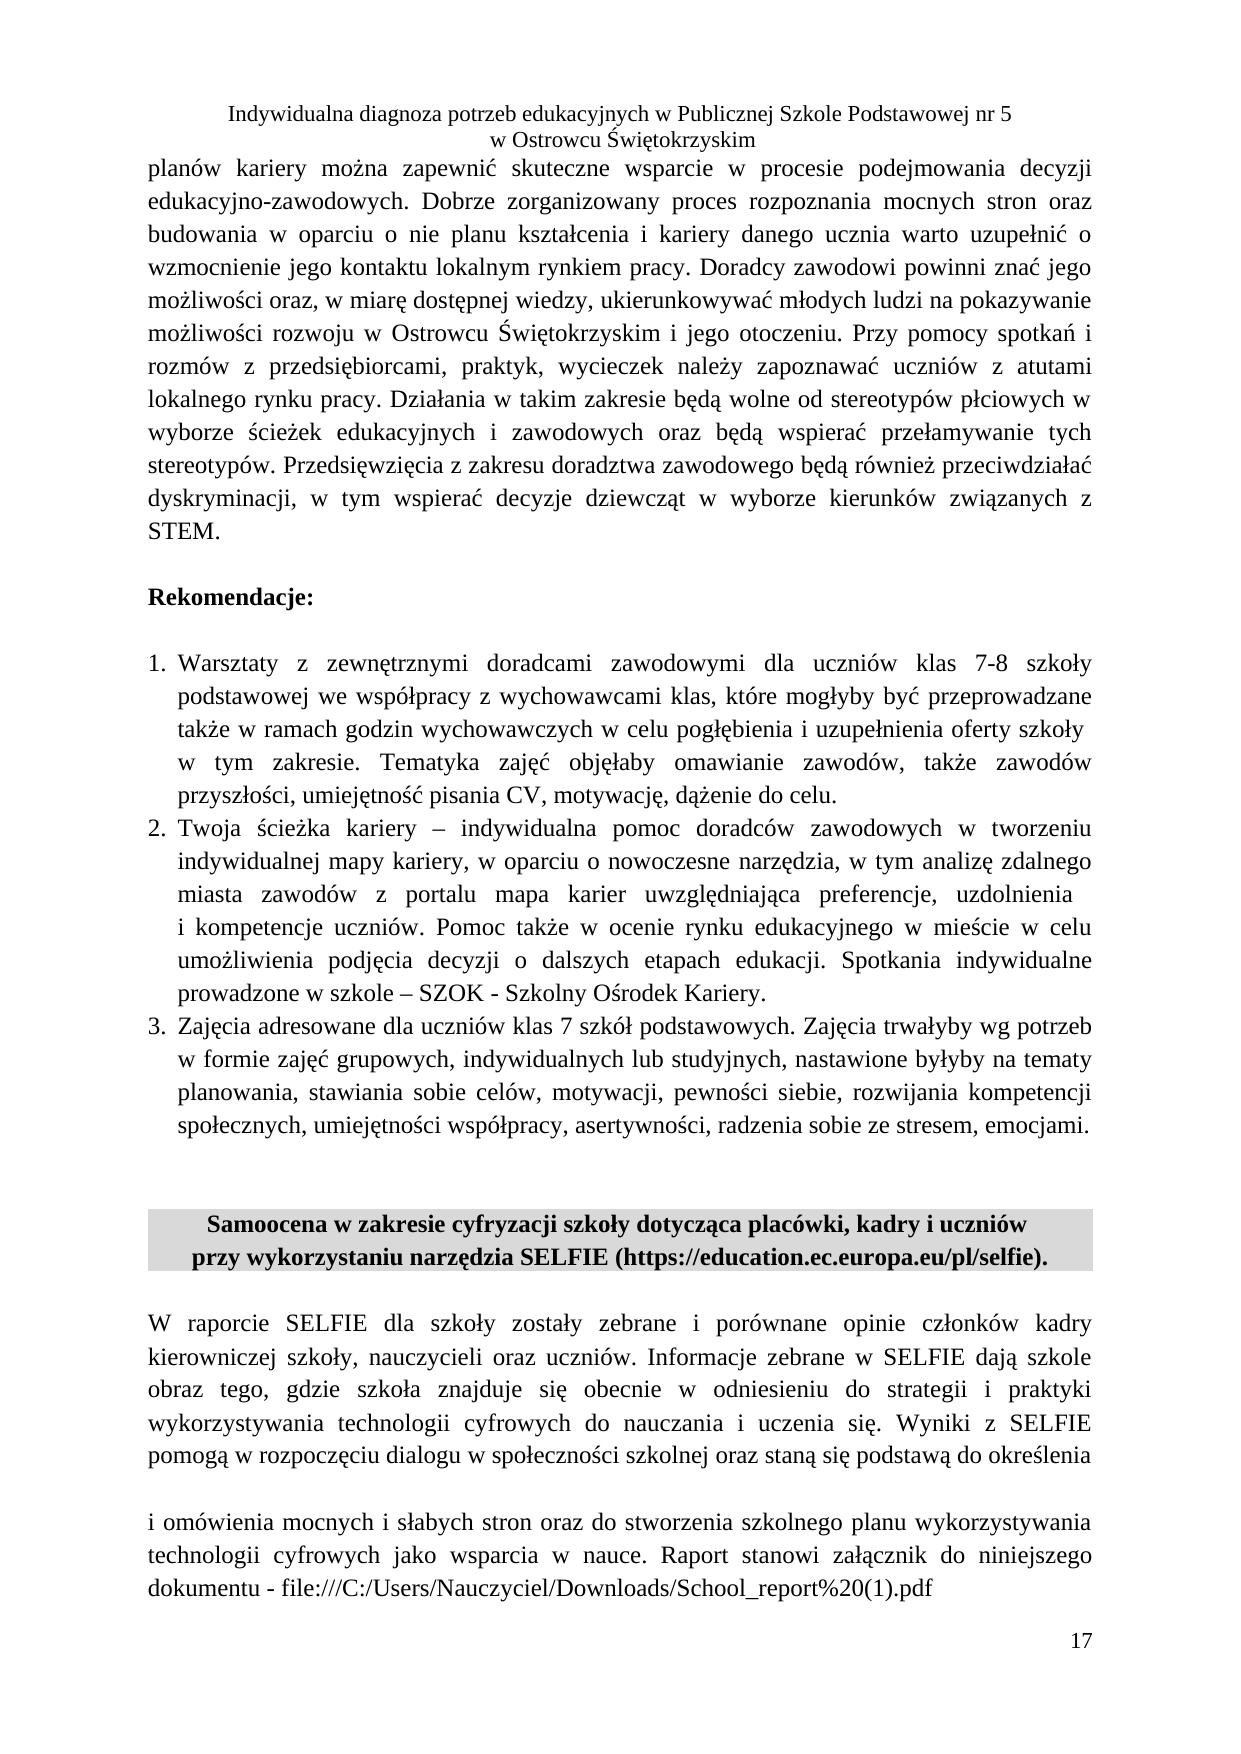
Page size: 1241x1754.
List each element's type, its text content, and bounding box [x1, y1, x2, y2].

text Samoocena w zakresie cyfryzacji szkoły dotycząca placówki, kadry i uczniów przy wykorzystaniu narzędzia SELFIE (https://education.ec.europa.eu/pl/selfie). [148, 1209, 1093, 1271]
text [148, 153, 1093, 545]
text W raporcie SELFIE dla szkoły zostały zebrane i porównane opinie członków kadry kierowniczej szkoły, nauczycieli oraz uczniów. Informacje zebrane w SELFIE dają szkole obraz tego, gdzie szkoła znajduje się obecnie w odniesieniu do strategii i praktyki wykorzystywania technologii cyfrowych do nauczania i uczenia się. Wyniki z SELFIE pomogą w rozpoczęciu dialogu w społeczności szkolnej oraz staną się podstawą do określenia i omówienia mocnych i słabych stron oraz do stworzenia szkolnego planu wykorzystywania technologii cyfrowych jako wsparcia w nauce. Raport stanowi załącznik do niniejszego dokumentu - file:///C:/Users/Nauczyciel/Downloads/School_report%20(1).pdf [148, 1308, 1093, 1601]
text Rekomendacje: [148, 582, 1093, 611]
list Twoja ścieżka kariery – indywidualna pomoc doradców zawodowych w tworzeniu indywidualnej mapy kariery, w oparciu o nowoczesne narzędzia, w tym analizę zdalnego miasta zawodów z portalu mapa karier uwzględniająca preferencje, uzdolnienia i kompetencje uczniów. Pomoc także w ocenie rynku edukacyjnego w mieście w celu umożliwienia podjęcia decyzji o dalszych etapach edukacji. Spotkania indywidualne prowadzone w szkole – SZOK - Szkolny Ośrodek Kariery. [148, 813, 1093, 1007]
list Zajęcia adresowane dla uczniów klas 7 szkół podstawowych. Zajęcia trwałyby wg potrzeb w formie zajęć grupowych, indywidualnych lub studyjnych, nastawione byłyby na tematy planowania, stawiania sobie celów, motywacji, pewności siebie, rozwijania kompetencji społecznych, umiejętności współpracy, asertywności, radzenia sobie ze stresem, emocjami. [148, 1011, 1093, 1139]
list Warsztaty z zewnętrznymi doradcami zawodowymi dla uczniów klas 7-8 szkoły podstawowej we współpracy z wychowawcami klas, które mogłyby być przeprowadzane także w ramach godzin wychowawczych w celu pogłębienia i uzupełnienia oferty szkoły w tym zakresie. Tematyka zajęć objęłaby omawianie zawodów, także zawodów przyszłości, umiejętność pisania CV, motywację, dążenie do celu. [148, 648, 1093, 809]
